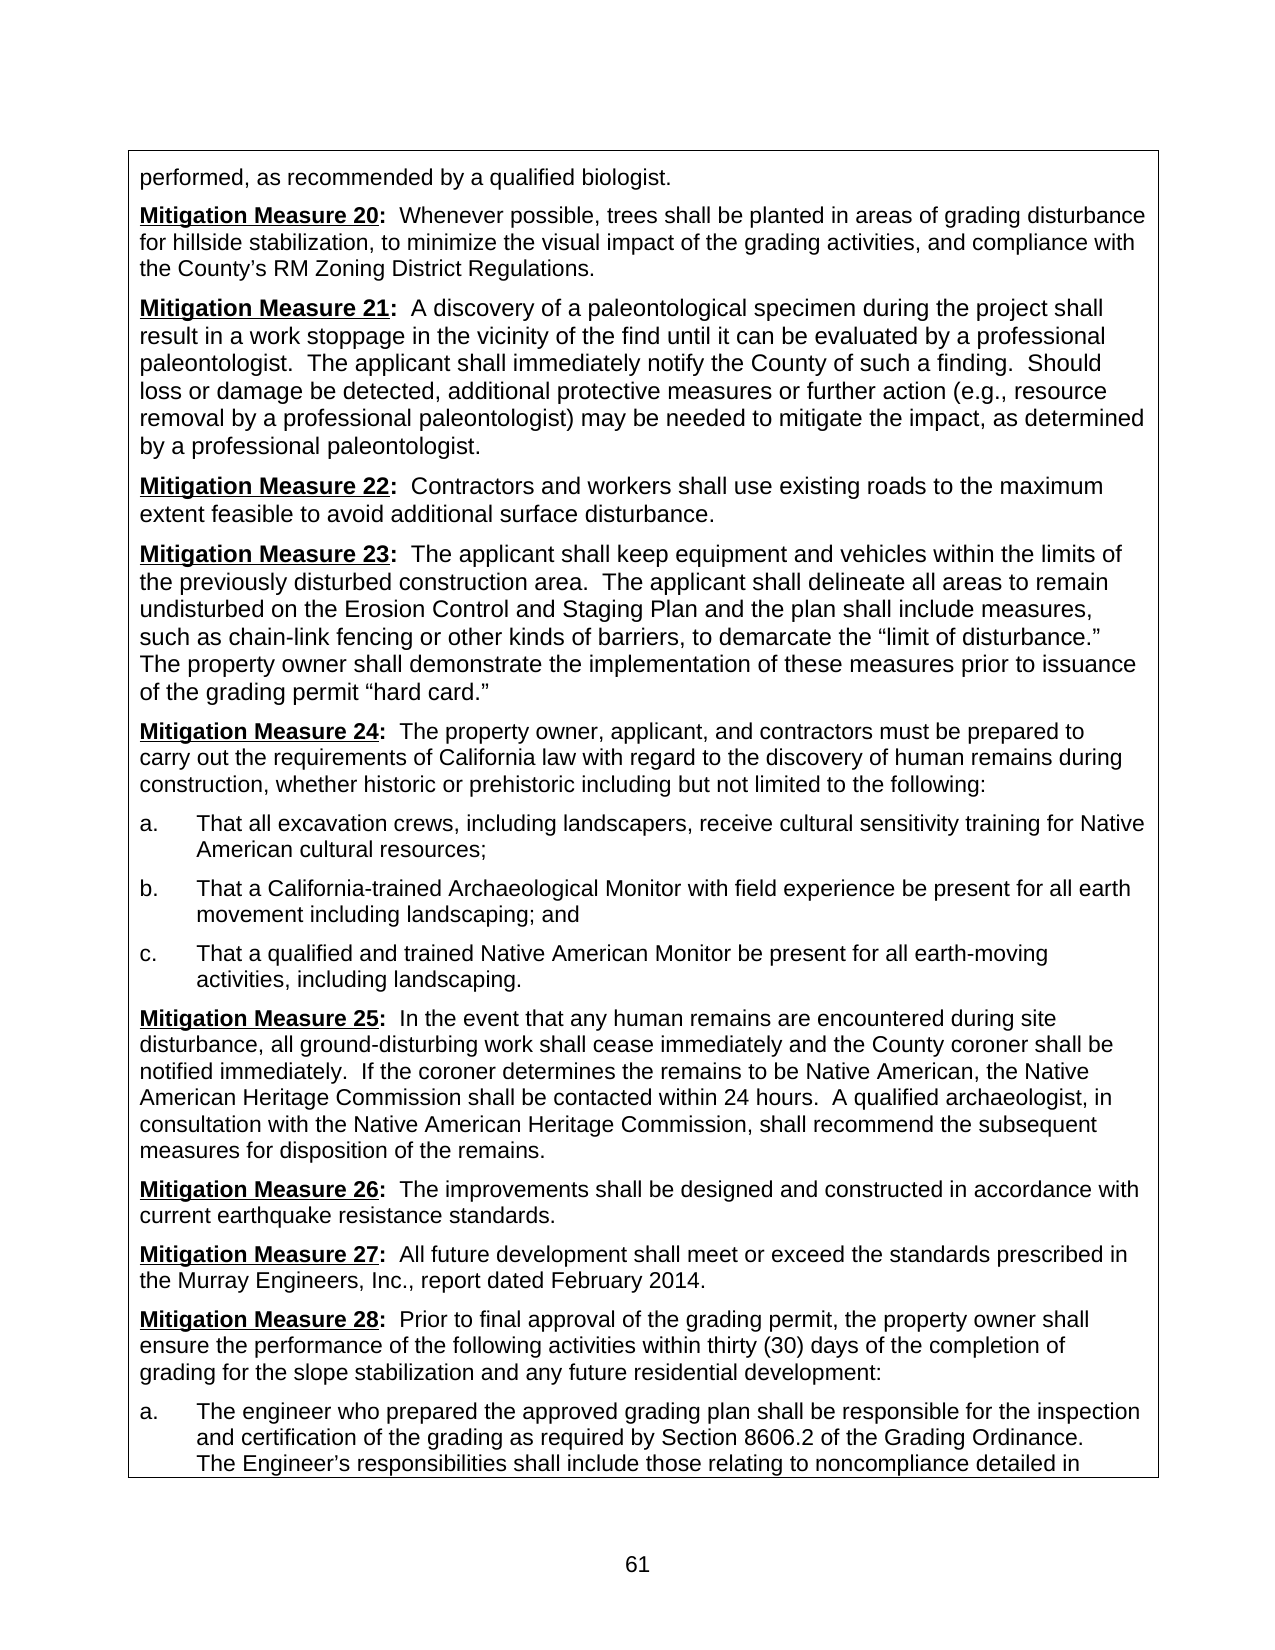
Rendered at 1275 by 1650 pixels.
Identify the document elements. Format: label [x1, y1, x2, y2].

table_cell [129, 151, 1158, 1477]
